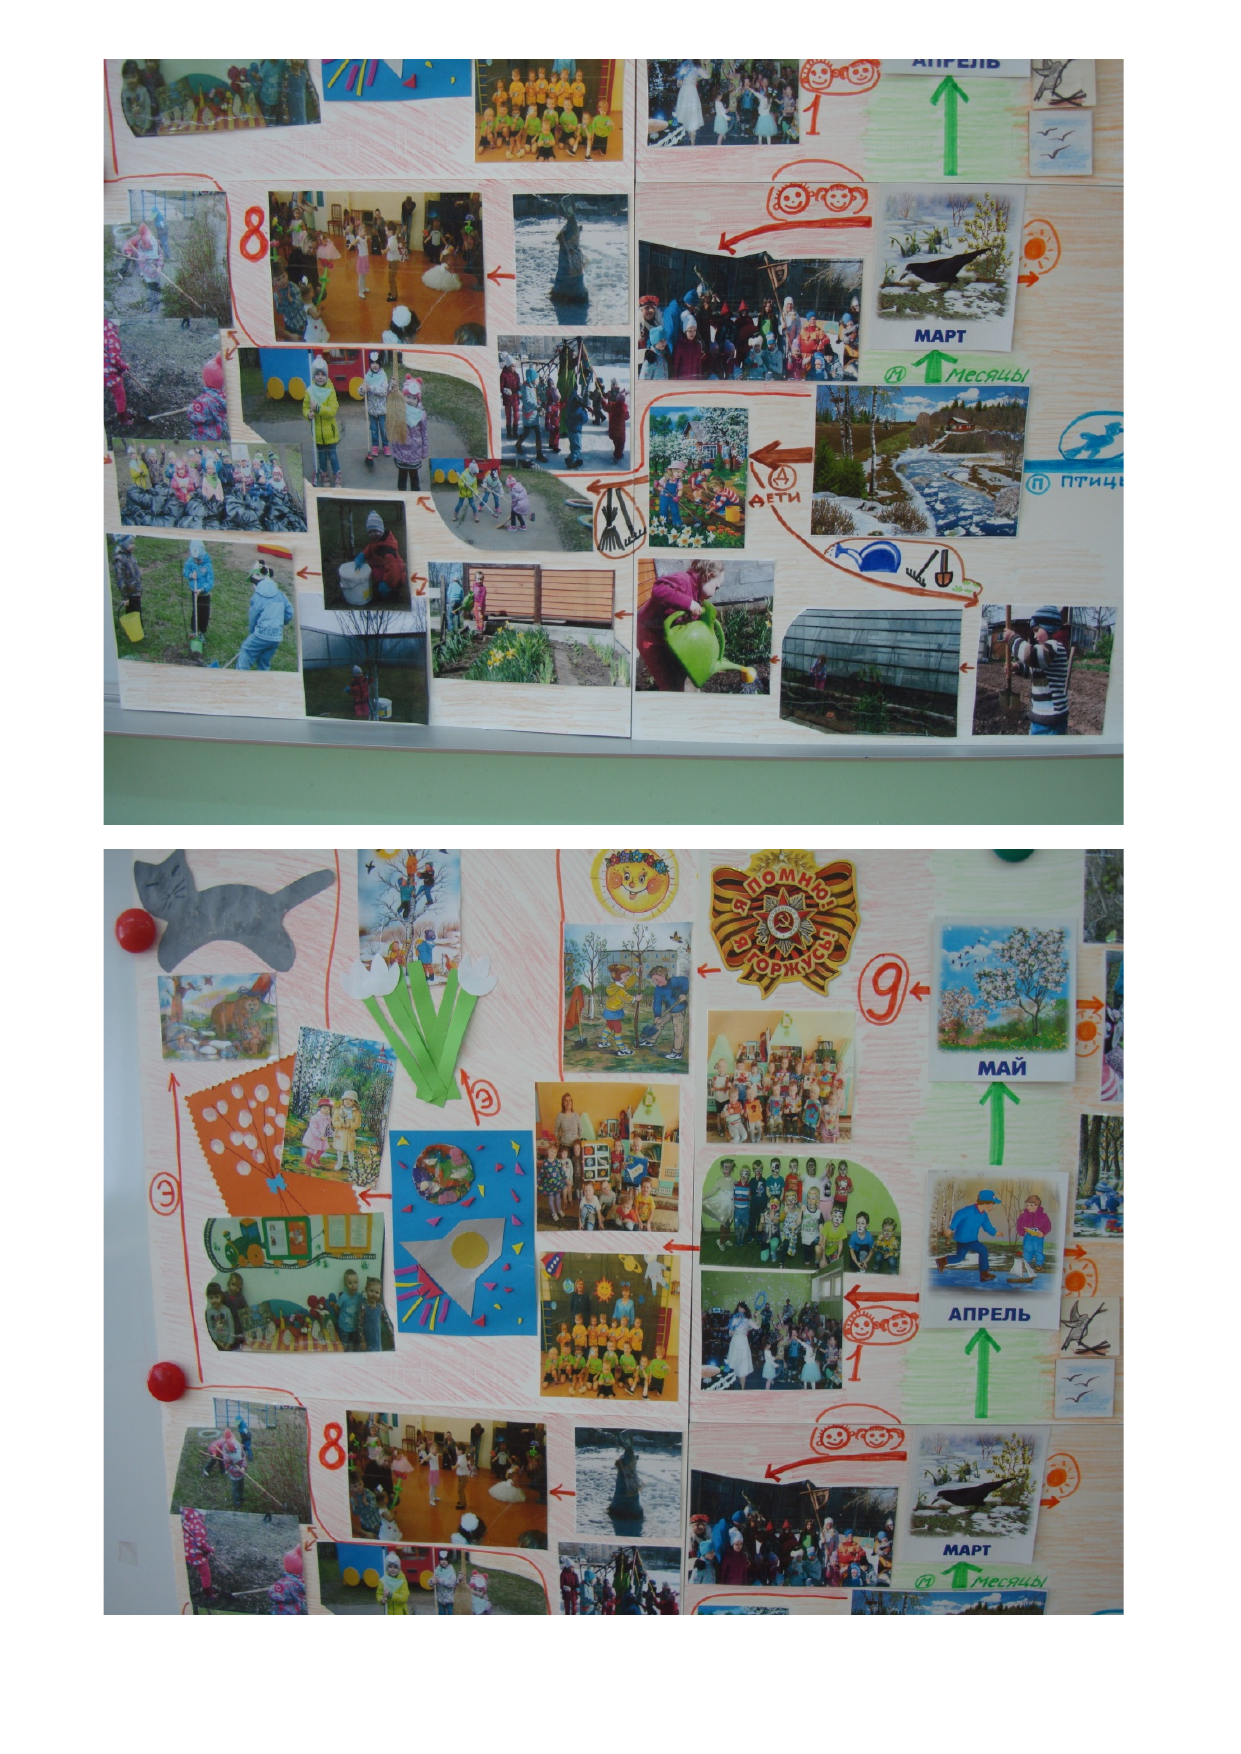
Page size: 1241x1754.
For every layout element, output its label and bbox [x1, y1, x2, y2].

picture [103, 59, 1124, 825]
picture [103, 849, 1124, 1615]
